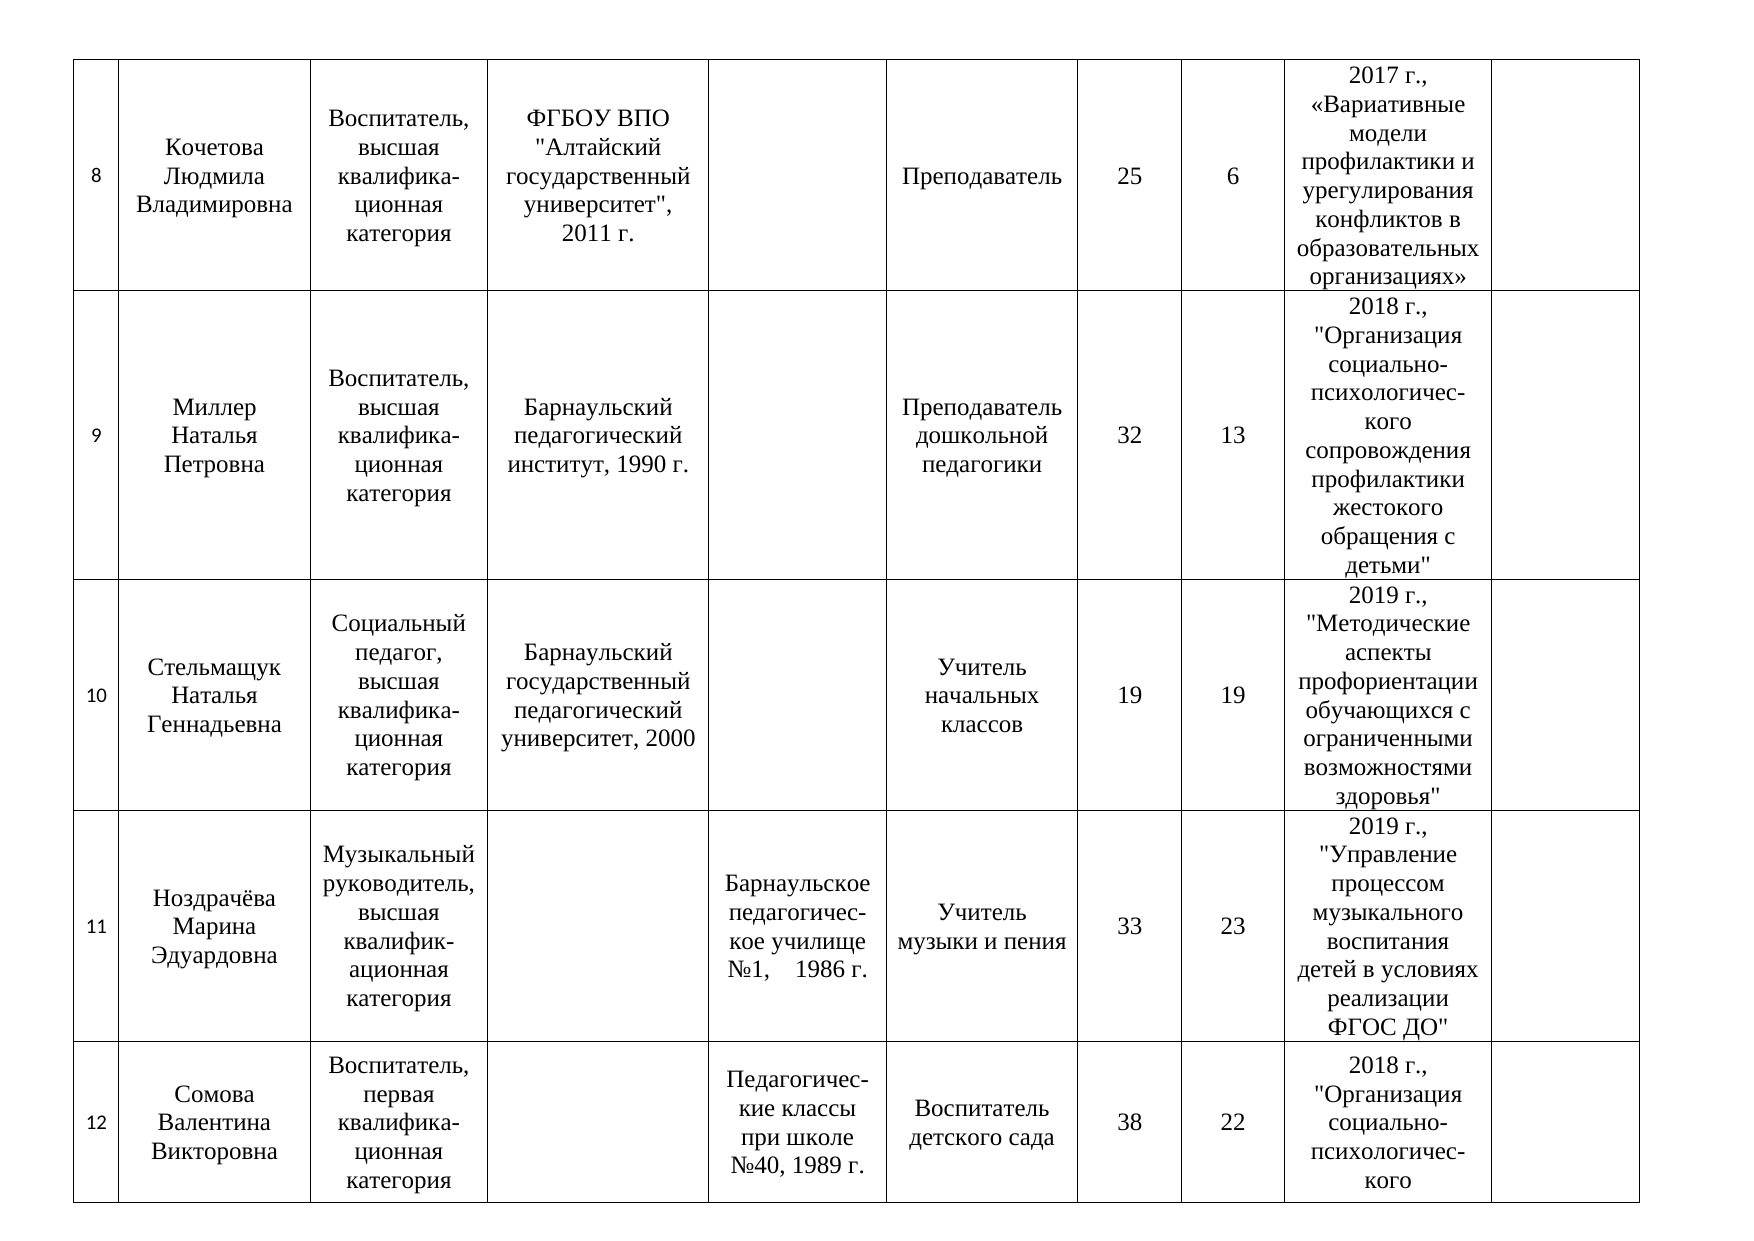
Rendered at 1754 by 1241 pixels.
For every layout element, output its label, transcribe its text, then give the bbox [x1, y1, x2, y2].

table_cell Барнаульский педагогический институт, 1990 г. [488, 291, 708, 579]
table_cell [1492, 811, 1639, 1041]
table_cell [488, 1042, 708, 1202]
table_cell Воспитатель, высшая квалифика-ционная категория [311, 60, 487, 290]
table_cell 8 [74, 60, 118, 290]
table_cell 23 [1182, 811, 1284, 1041]
table_cell 2019 г., "Методические аспекты профориентации обучающихся с ограниченными возможностями здоровья" [1285, 580, 1491, 810]
table_cell [709, 60, 886, 290]
table_cell 22 [1182, 1042, 1284, 1202]
table_cell ФГБОУ ВПО "Алтайский государственный университет", 2011 г. [488, 60, 708, 290]
table_cell Миллер Наталья Петровна [119, 291, 310, 579]
table_cell Учитель музыки и пения [887, 811, 1077, 1041]
table_cell 13 [1182, 291, 1284, 579]
table_cell 11 [74, 811, 118, 1041]
table_cell Преподаватель [887, 60, 1077, 290]
table_cell 38 [1078, 1042, 1181, 1202]
table_cell [1492, 580, 1639, 810]
table_cell [1492, 60, 1639, 290]
table_cell Музыкальный руководитель, высшая квалифик-ационная категория [311, 811, 487, 1041]
table_cell [1492, 291, 1639, 579]
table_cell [1285, 1042, 1491, 1202]
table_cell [311, 1042, 487, 1202]
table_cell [709, 1042, 886, 1202]
table_cell Учитель начальных классов [887, 580, 1077, 810]
table_cell Воспитатель, высшая квалифика-ционная категория [311, 291, 487, 579]
table_cell Социальный педагог, высшая квалифика-ционная категория [311, 580, 487, 810]
table_cell 2018 г., "Организация социально-психологичес-кого сопровождения профилактики жестокого обращения с детьми" [1285, 291, 1491, 579]
table_cell 19 [1078, 580, 1181, 810]
table_cell 32 [1078, 291, 1181, 579]
table_cell 6 [1182, 60, 1284, 290]
table_cell Стельмащук Наталья Геннадьевна [119, 580, 310, 810]
table_cell Ноздрачёва Марина Эдуардовна [119, 811, 310, 1041]
table_cell 2017 г., «Вариативные модели профилактики и урегулирования конфликтов в образовательных организациях» [1285, 60, 1491, 290]
table_cell [709, 580, 886, 810]
table_cell Барнаульское педагогичес-кое училище №1, 1986 г. [709, 811, 886, 1041]
table_cell 2019 г., "Управление процессом музыкального воспитания детей в условиях реализации ФГОС ДО" [1285, 811, 1491, 1041]
table_cell 25 [1078, 60, 1181, 290]
table_cell Кочетова Людмила Владимировна [119, 60, 310, 290]
table_cell 19 [1182, 580, 1284, 810]
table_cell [887, 1042, 1077, 1202]
table_cell 10 [74, 580, 118, 810]
table_cell [488, 811, 708, 1041]
table_cell 12 [74, 1042, 118, 1202]
table_cell 33 [1078, 811, 1181, 1041]
table_cell [709, 291, 886, 579]
table_cell 9 [74, 291, 118, 579]
table_cell Преподаватель дошкольной педагогики [887, 291, 1077, 579]
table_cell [119, 1042, 310, 1202]
table_cell Барнаульский государственный педагогический университет, 2000 [488, 580, 708, 810]
table_cell [1492, 1042, 1639, 1202]
